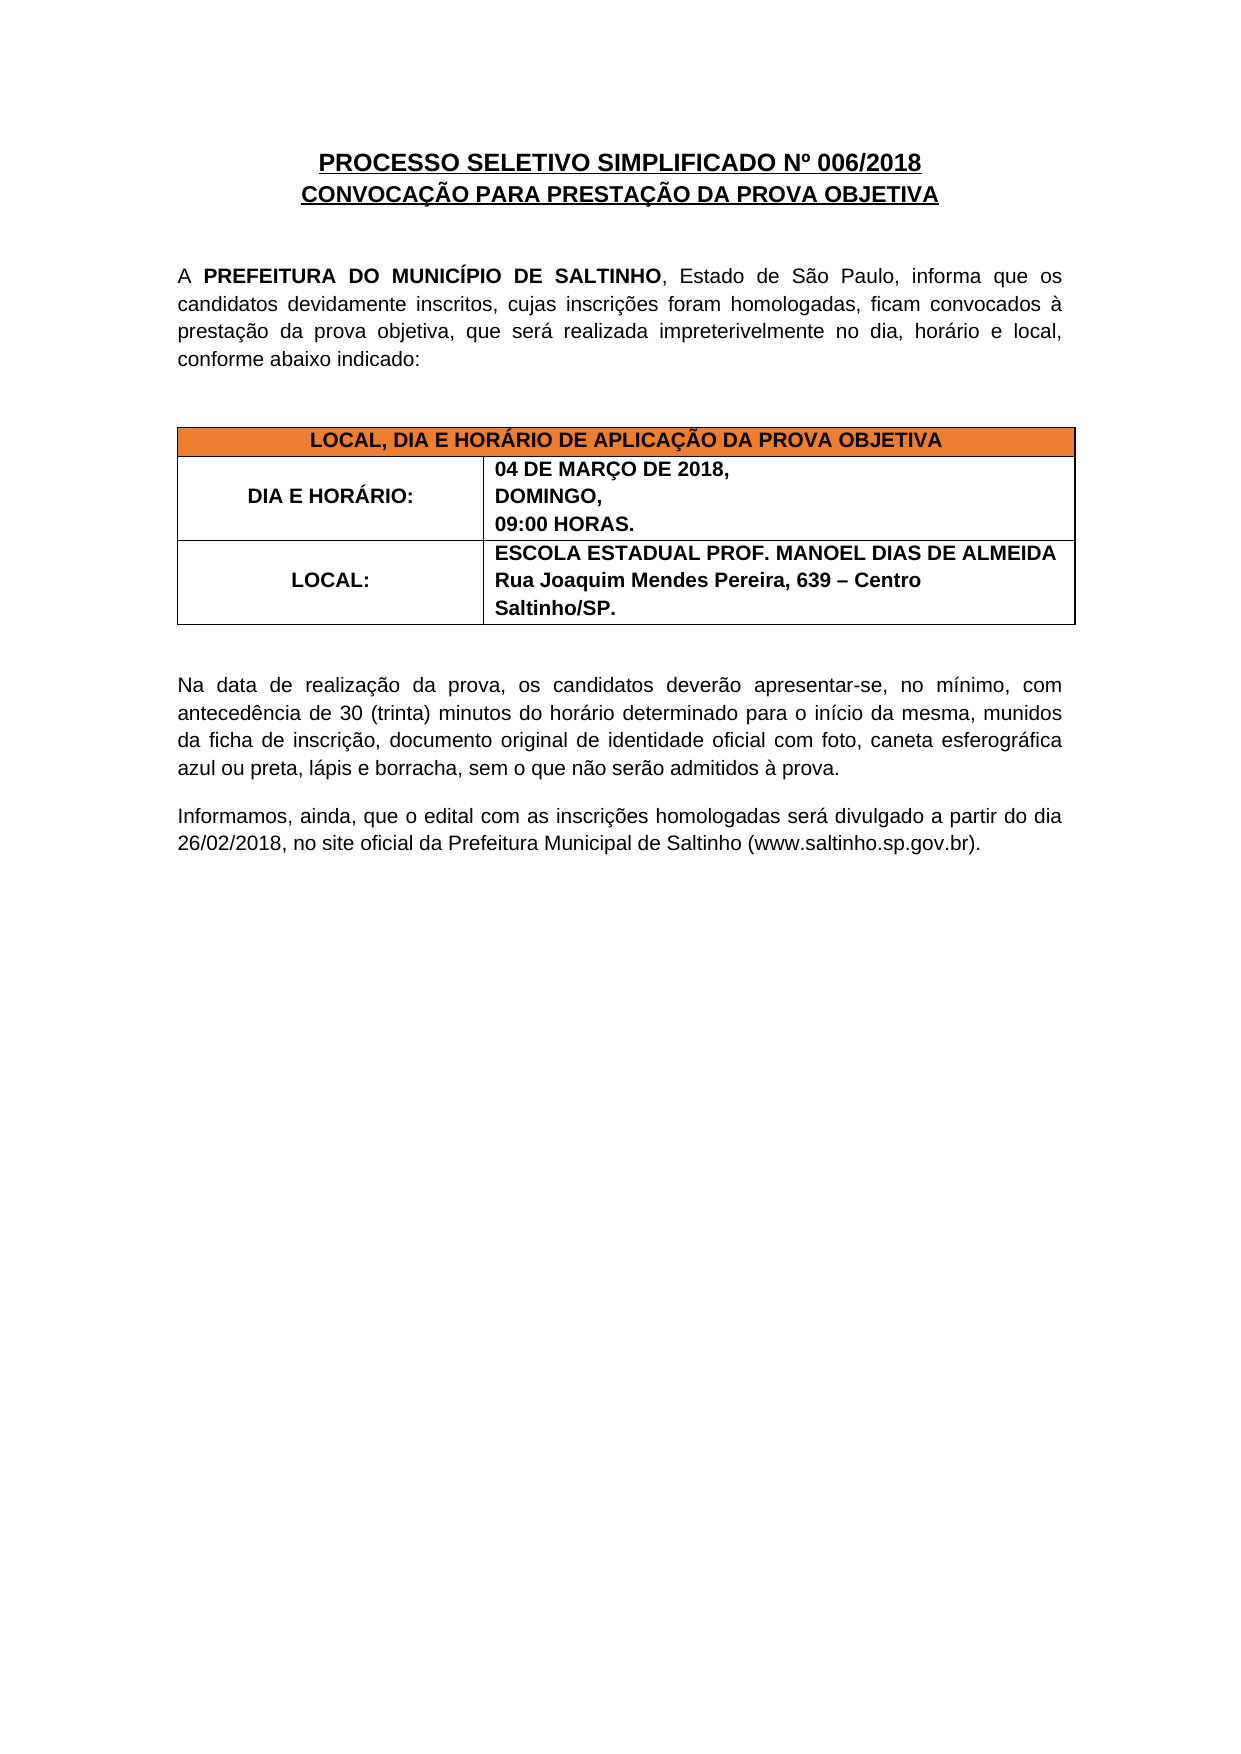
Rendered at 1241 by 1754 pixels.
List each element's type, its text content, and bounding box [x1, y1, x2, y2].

text A PREFEITURA DO MUNICÍPIO DE SALTINHO, Estado de São Paulo, informa que os candidatos devidamente inscritos, cujas inscrições foram homologadas, ficam convocados à prestação da prova objetiva, que será realizada impreterivelmente no dia, horário e local, conforme abaixo indicado: [177, 264, 1063, 370]
text Informamos, ainda, que o edital com as inscrições homologadas será divulgado a partir do dia 26/02/2018, no site oficial da Prefeitura Municipal de Saltinho (www.saltinho.sp.gov.br). [177, 804, 1063, 855]
text CONVOCAÇÃO PARA PRESTAÇÃO DA PROVA OBJETIVA [177, 181, 1063, 207]
text Na data de realização da prova, os candidatos deverão apresentar-se, no mínimo, com antecedência de 30 (trinta) minutos do horário determinado para o início da mesma, munidos da ficha de inscrição, documento original de identidade oficial com foto, caneta esferográfica azul ou preta, lápis e borracha, sem o que não serão admitidos à prova. [177, 673, 1063, 779]
table_cell LOCAL: [178, 541, 483, 623]
table_header LOCAL, DIA E HORÁRIO DE APLICAÇÃO DA PROVA OBJETIVA [178, 428, 1074, 456]
table_cell 04 DE MARÇO DE 2018, DOMINGO, 09:00 HORAS. [484, 457, 1074, 539]
table_cell DIA E HORÁRIO: [178, 457, 483, 539]
text PROCESSO SELETIVO SIMPLIFICADO Nº 006/2018 [177, 148, 1063, 176]
table_cell ESCOLA ESTADUAL PROF. MANOEL DIAS DE ALMEIDA Rua Joaquim Mendes Pereira, 639 – Centro Saltinho/SP. [484, 541, 1074, 623]
